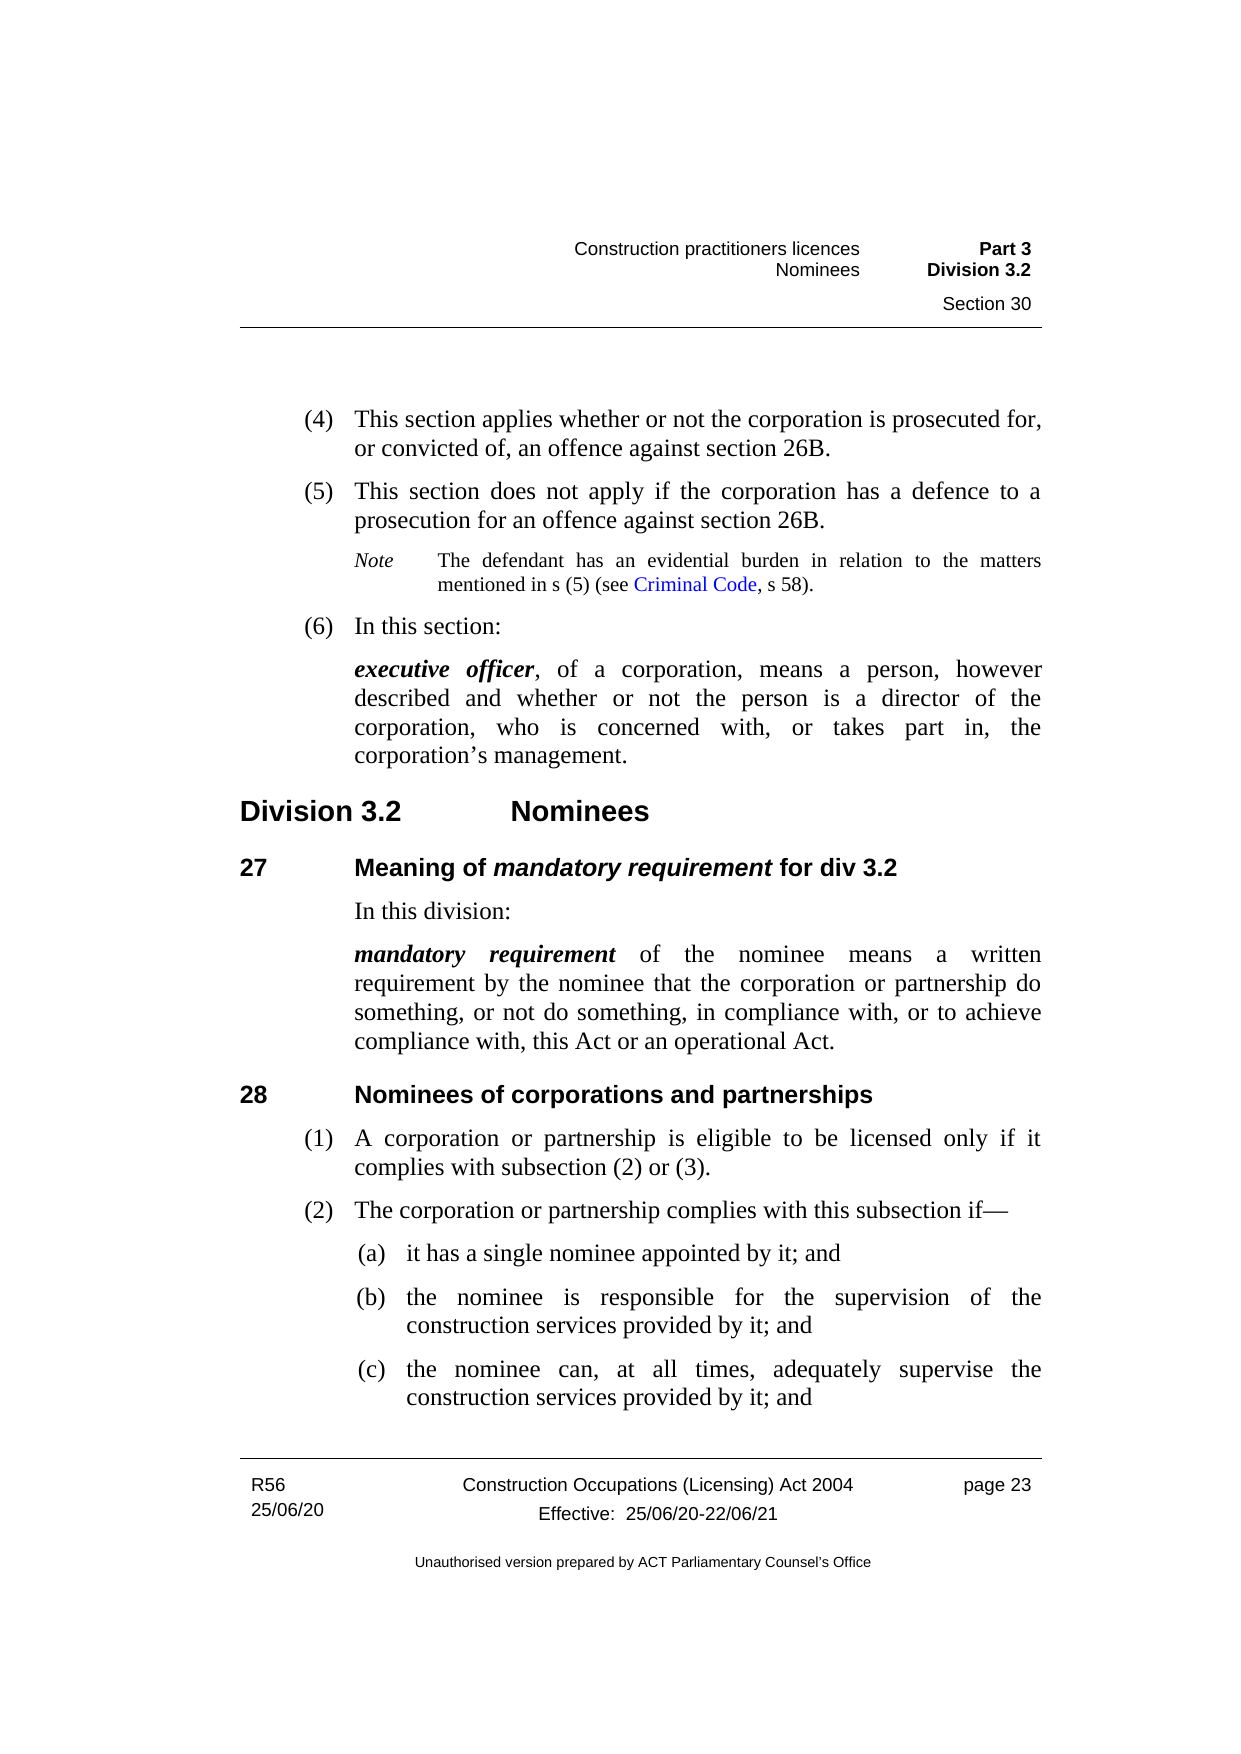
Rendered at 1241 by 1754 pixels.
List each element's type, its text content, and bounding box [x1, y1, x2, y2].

text (5) This section does not apply if the corporation has a defence to a prosecution for an offence against section 26B. [239, 476, 1042, 534]
text (b) the nominee is responsible for the supervision of the construction services provided by it; and [239, 1282, 1042, 1339]
text (2) The corporation or partnership complies with this subsection if— [239, 1195, 1042, 1224]
text Note The defendant has an evidential burden in relation to the matters mentioned in s (5) (see Criminal Code, s 58). [354, 548, 1042, 596]
text executive officer, of a corporation, means a person, however described and whether or not the person is a director of the corporation, who is concerned with, or takes part in, the corporation’s management. [354, 654, 1042, 769]
text In this division: [354, 896, 1042, 925]
text (1) A corporation or partnership is eligible to be licensed only if it complies with subsection (2) or (3). [239, 1123, 1042, 1180]
text (c) the nominee can, at all times, adequately supervise the construction services provided by it; and [239, 1354, 1042, 1411]
text (6) In this section: [239, 611, 1042, 640]
text Division 3.2 Nominees [239, 794, 1042, 828]
text 27 Meaning of mandatory requirement for div 3.2 [239, 853, 1042, 882]
text (4) This section applies whether or not the corporation is prosecuted for, or convicted of, an offence against section 26B. [239, 404, 1042, 462]
text mandatory requirement of the nominee means a written requirement by the nominee that the corporation or partnership do something, or not do something, in compliance with, or to achieve compliance with, this Act or an operational Act. [354, 939, 1042, 1054]
text 28 Nominees of corporations and partnerships [239, 1079, 1042, 1108]
text (a) it has a single nominee appointed by it; and [239, 1238, 1042, 1267]
